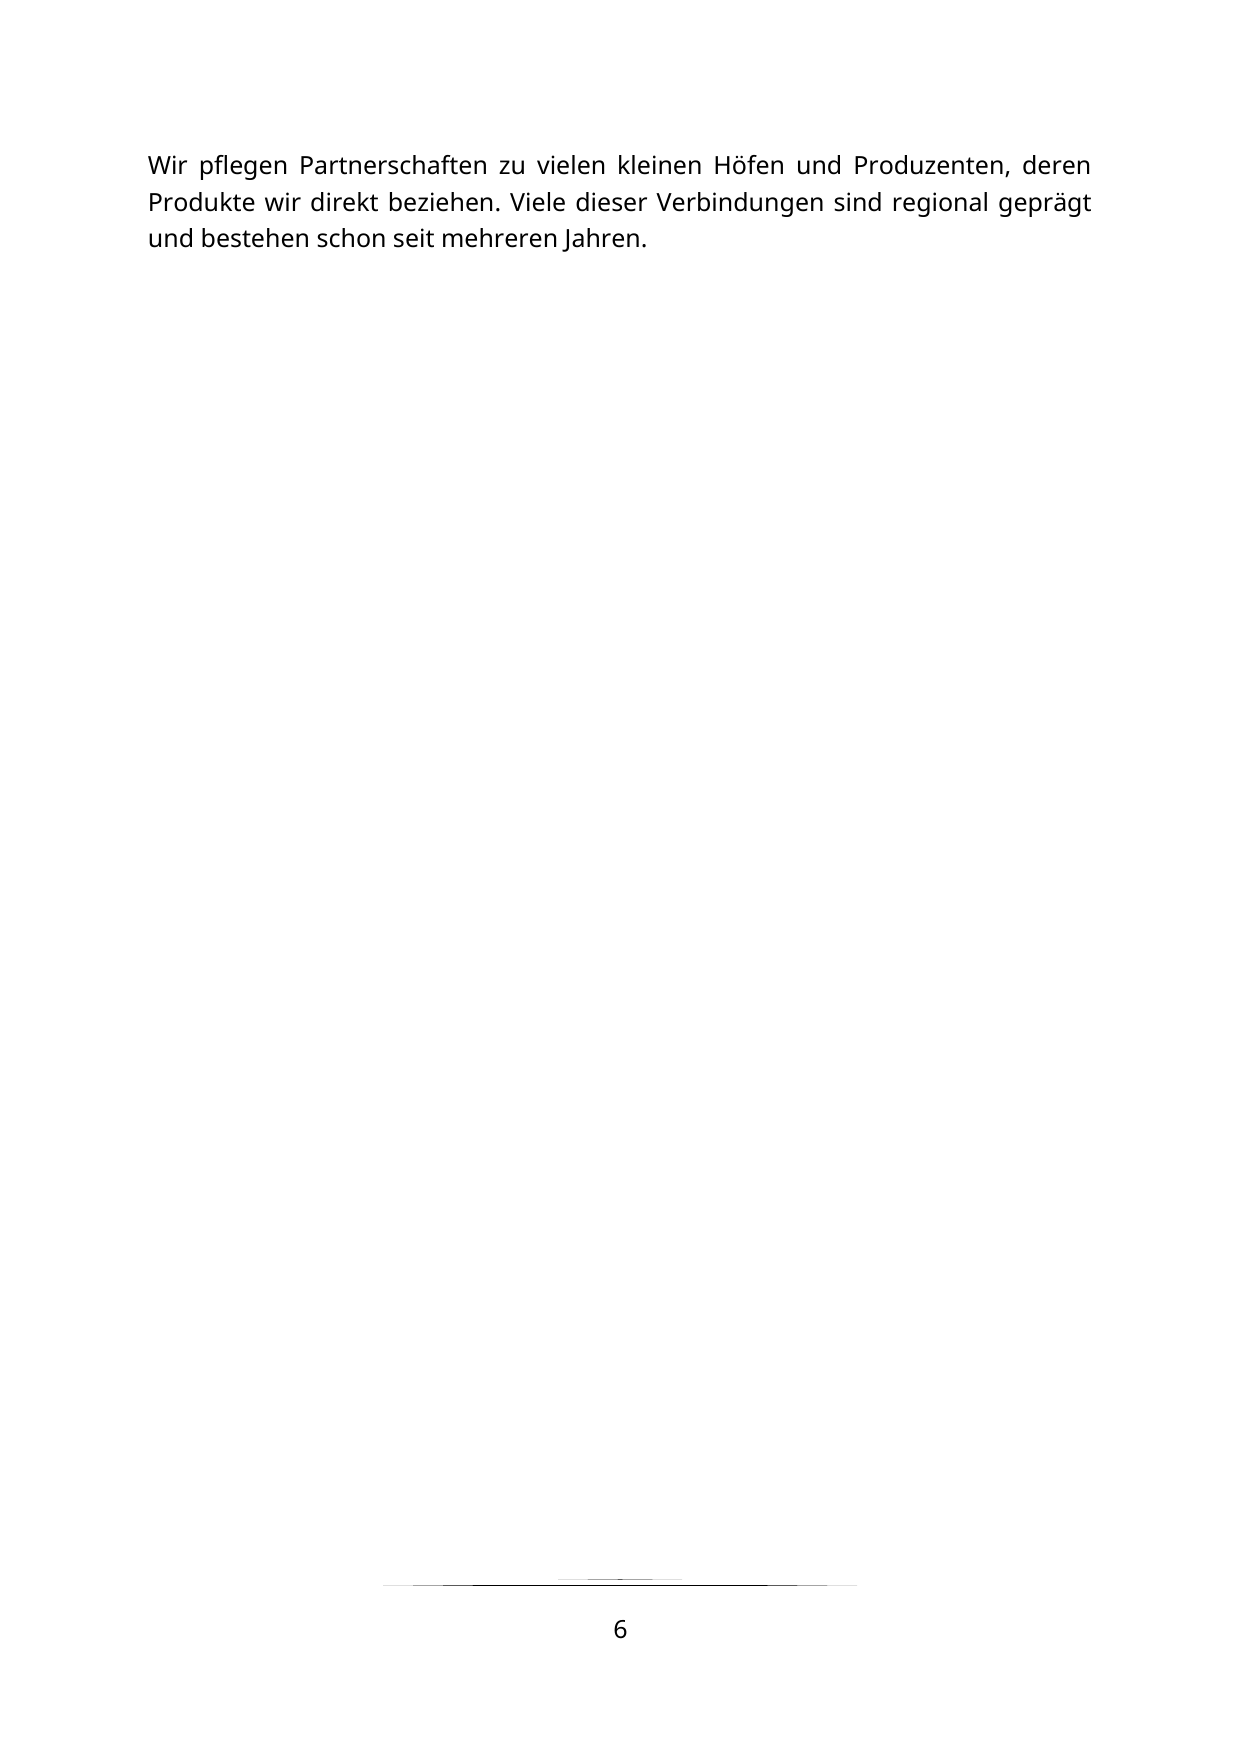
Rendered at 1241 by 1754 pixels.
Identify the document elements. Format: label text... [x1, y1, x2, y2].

text Wir pflegen Partnerschaften zu vielen kleinen Höfen und Produzenten, deren Produkte wir direkt beziehen. Viele dieser Verbindungen sind regional geprägt und bestehen schon seit mehreren Jahren. [148, 148, 1093, 255]
